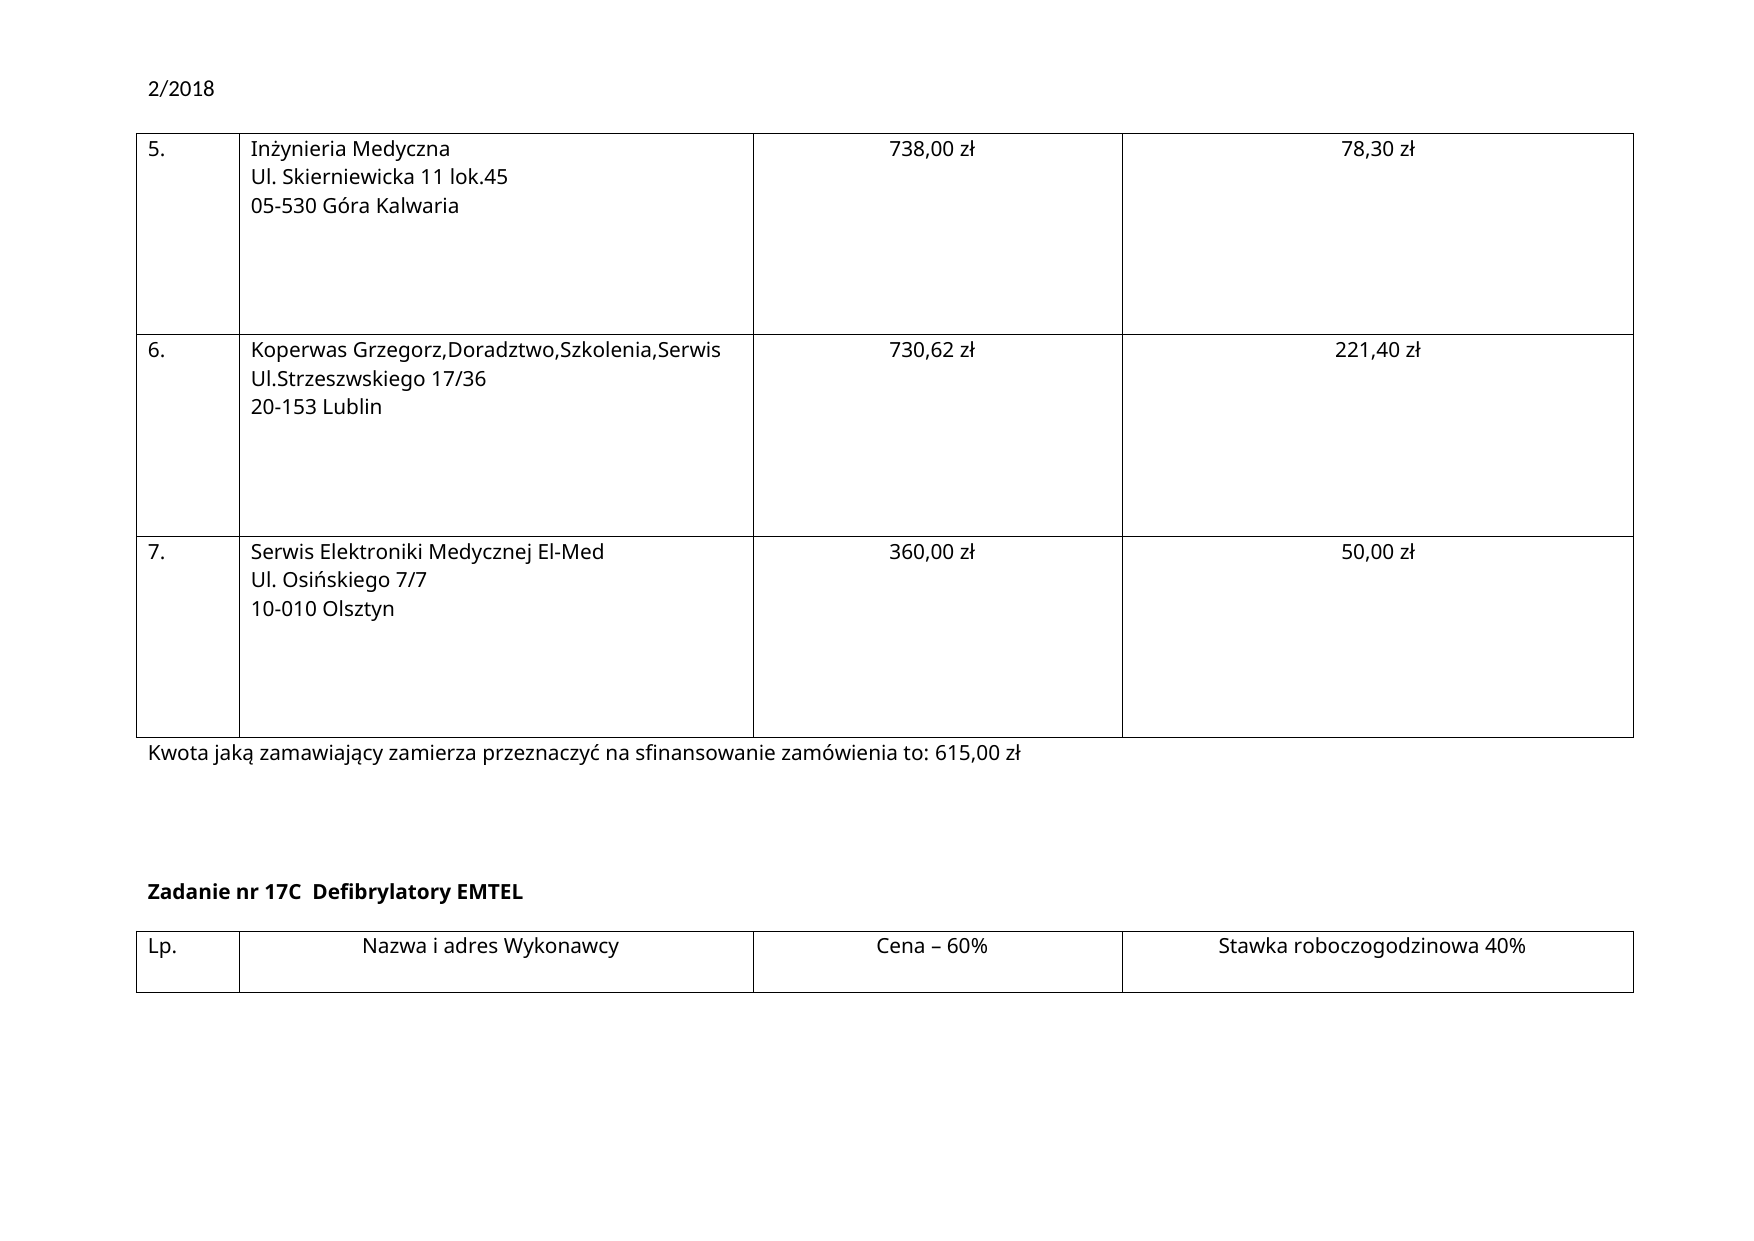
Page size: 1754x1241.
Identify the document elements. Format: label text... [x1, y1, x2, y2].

table_cell 738,00 zł [754, 134, 1122, 334]
table_cell 221,40 zł [1123, 335, 1633, 536]
table_header Lp. [137, 932, 239, 992]
table_header Stawka roboczogodzinowa 40% [1123, 932, 1633, 992]
table_cell 360,00 zł [754, 537, 1122, 737]
table_cell Serwis Elektroniki Medycznej El-Med Ul. Osińskiego 7/7 10-010 Olsztyn [240, 537, 753, 737]
table_header Nazwa i adres Wykonawcy [240, 932, 753, 992]
table_cell 730,62 zł [754, 335, 1122, 536]
table_cell 50,00 zł [1123, 537, 1633, 737]
text Kwota jaką zamawiający zamierza przeznaczyć na sfinansowanie zamówienia to: 615,00 zł [148, 738, 1606, 767]
list Zadanie nr 17C Defibrylatory EMTEL [148, 877, 1606, 906]
table_cell 5. [137, 134, 239, 334]
table_cell 6. [137, 335, 239, 536]
table_cell Inżynieria Medyczna Ul. Skierniewicka 11 lok.45 05-530 Góra Kalwaria [240, 134, 753, 334]
table_cell 7. [137, 537, 239, 737]
table_header Cena – 60% [754, 932, 1122, 992]
table_cell Koperwas Grzegorz,Doradztwo,Szkolenia,Serwis Ul.Strzeszwskiego 17/36 20-153 Lublin [240, 335, 753, 536]
table_cell 78,30 zł [1123, 134, 1633, 334]
